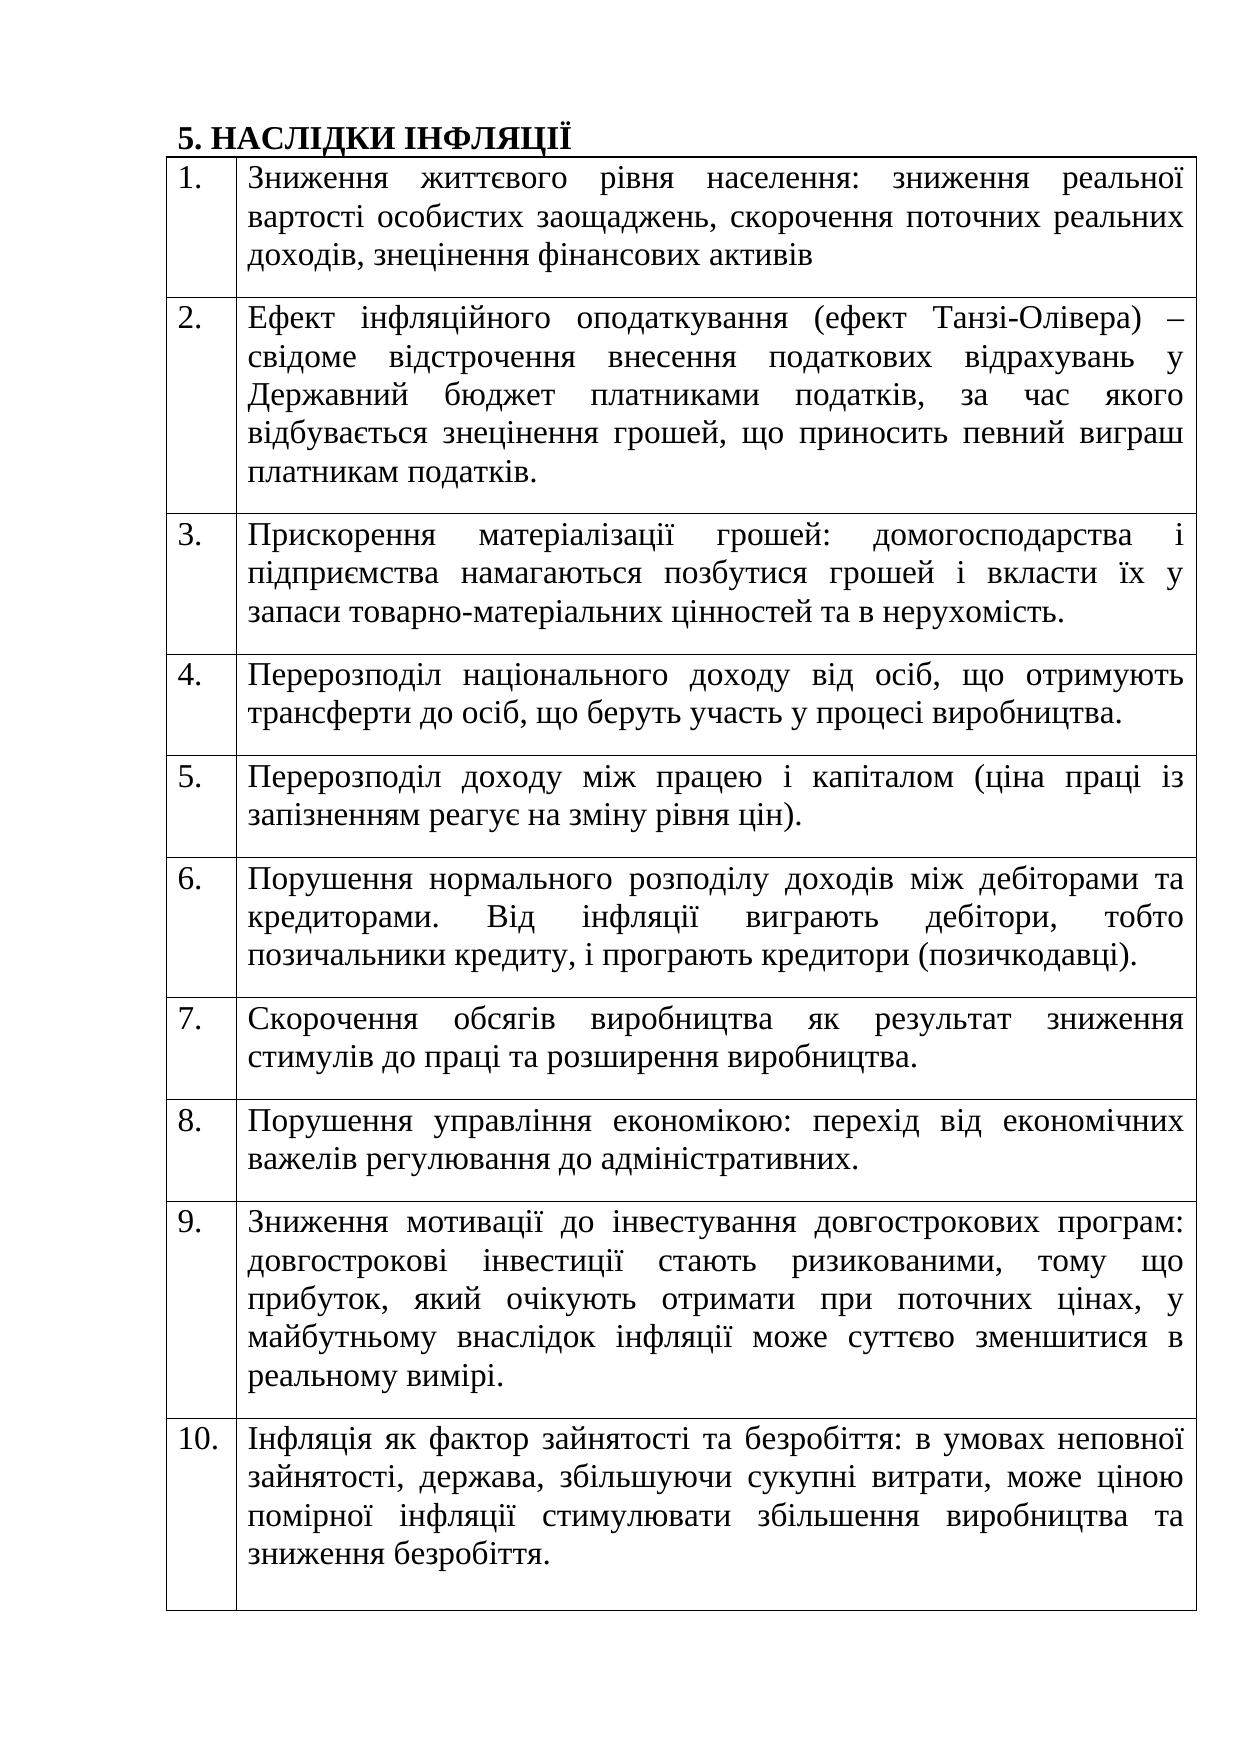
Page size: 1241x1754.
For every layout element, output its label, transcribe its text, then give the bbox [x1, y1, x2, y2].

table_cell Прискорення матеріалізації грошей: домогосподарства і підприємства намагаються позбутися грошей і вкласти їх у запаси товарно-матеріальних цінностей та в нерухомість. [237, 514, 1196, 653]
table_header 1. [167, 158, 236, 297]
table_cell Порушення нормального розподілу доходів між дебіторами та кредиторами. Від інфляції виграють дебітори, тобто позичальники кредиту, і програють кредитори (позичкодавці). [237, 858, 1196, 997]
table_header Зниження життєвого рівня населення: зниження реальної вартості особистих заощаджень, скорочення поточних реальних доходів, знецінення фінансових активів [237, 158, 1196, 297]
table_cell 8. [167, 1100, 236, 1201]
table_cell 4. [167, 655, 236, 755]
table_cell 6. [167, 858, 236, 997]
table_cell Порушення управління економікою: перехід від економічних важелів регулювання до адміністративних. [237, 1100, 1196, 1201]
table_cell 7. [167, 998, 236, 1099]
table_cell Інфляція як фактор зайнятості та безробіття: в умовах неповної зайнятості, держава, збільшуючи сукупні витрати, може ціною помірної інфляції стимулювати збільшення виробництва та зниження безробіття. [237, 1419, 1196, 1610]
table_cell 5. [167, 756, 236, 857]
table_cell 10. [167, 1419, 236, 1610]
table_cell 2. [167, 298, 236, 513]
table_cell Ефект інфляційного оподаткування (ефект Танзі-Олівера) – свідоме відстрочення внесення податкових відрахувань у Державний бюджет платниками податків, за час якого відбувається знецінення грошей, що приносить певний виграш платникам податків. [237, 298, 1196, 513]
table_cell 3. [167, 514, 236, 653]
table_cell Скорочення обсягів виробництва як результат зниження стимулів до праці та розширення виробництва. [237, 998, 1196, 1099]
table_cell Перерозподіл національного доходу від осіб, що отримують трансферти до осіб, що беруть участь у процесі виробництва. [237, 655, 1196, 755]
table_cell 9. [167, 1202, 236, 1417]
table_cell Зниження мотивації до інвестування довгострокових програм: довгострокові інвестиції стають ризикованими, тому що прибуток, який очікують отримати при поточних цінах, у майбутньому внаслідок інфляції може суттєво зменшитися в реальному вимірі. [237, 1202, 1196, 1417]
table_cell Перерозподіл доходу між працею і капіталом (ціна праці із запізненням реагує на зміну рівня цін). [237, 756, 1196, 857]
text 5. НАСЛІДКИ ІНФЛЯЦІЇ [177, 118, 1152, 156]
